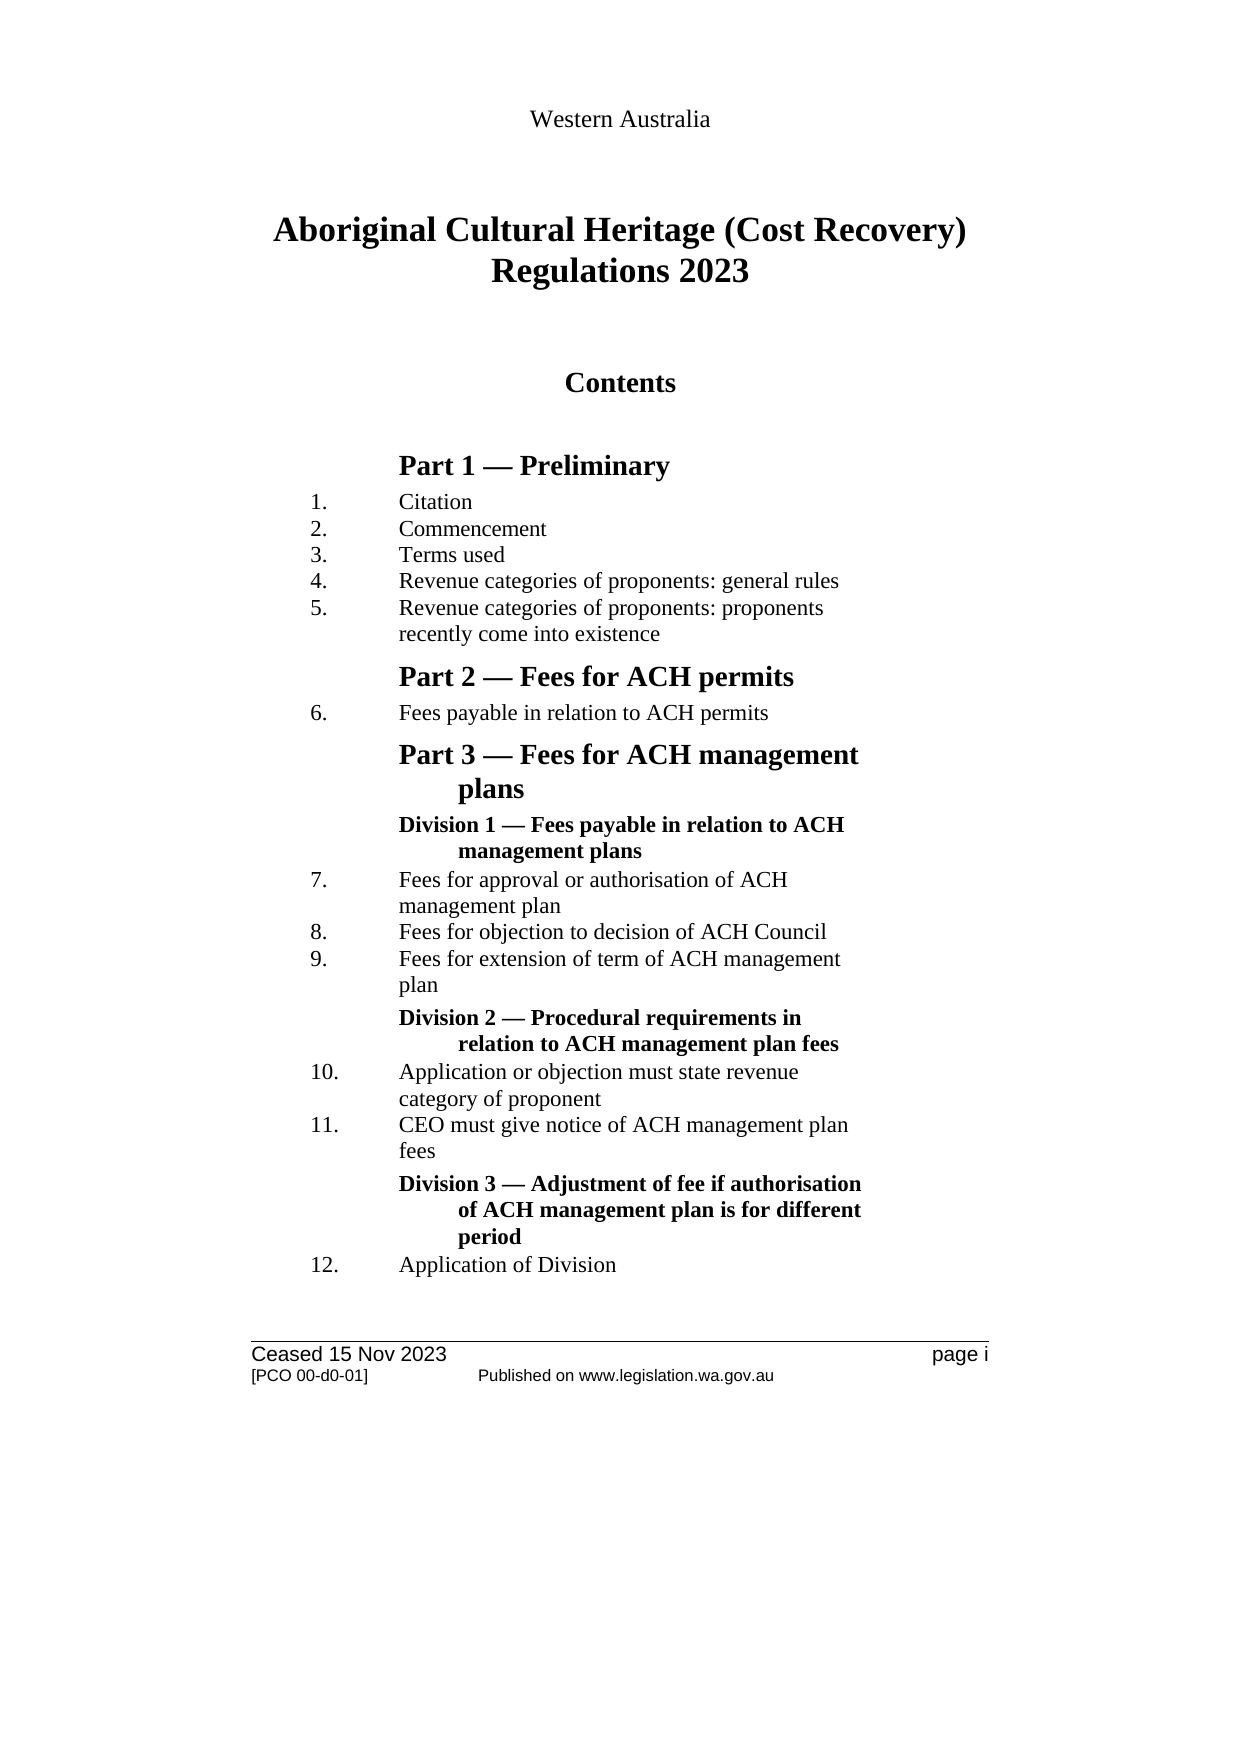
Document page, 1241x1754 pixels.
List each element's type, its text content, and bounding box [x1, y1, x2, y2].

text Aboriginal Cultural Heritage (Cost Recovery) Regulations 2023 [251, 208, 989, 290]
text Division 3 — Adjustment of fee if authorisation of ACH management plan is for different period [399, 1170, 871, 1249]
text 11. CEO must give notice of ACH management plan fees 12 [310, 1111, 871, 1164]
text Division 2 — Procedural requirements in relation to ACH management plan fees [399, 1004, 871, 1056]
text 4. Revenue categories of proponents: general rules 3 [310, 567, 871, 594]
text 3. Terms used 1 [310, 541, 871, 567]
text 8. Fees for objection to decision of ACH Council 8 [310, 918, 871, 945]
text Part 1 — Preliminary [399, 448, 871, 482]
text 2. Commencement 1 [310, 514, 871, 541]
text 5. Revenue categories of proponents: proponents recently come into existence 4 [310, 594, 871, 646]
text 7. Fees for approval or authorisation of ACH management plan 7 [310, 866, 871, 918]
text 10. Application or objection must state revenue category of proponent 11 [310, 1058, 871, 1111]
text 12. Application of Division 12 [310, 1251, 871, 1278]
text Part 2 — Fees for ACH permits [399, 659, 871, 692]
text 6. Fees payable in relation to ACH permits 6 [310, 699, 871, 725]
text 9. Fees for extension of term of ACH management plan 9 [310, 945, 871, 997]
text 1. Citation 1 [310, 488, 871, 514]
text Western Australia [251, 104, 989, 133]
text Contents [491, 365, 749, 398]
text Part 3 — Fees for ACH management plans [399, 737, 871, 804]
text Division 1 — Fees payable in relation to ACH management plans [399, 811, 871, 863]
